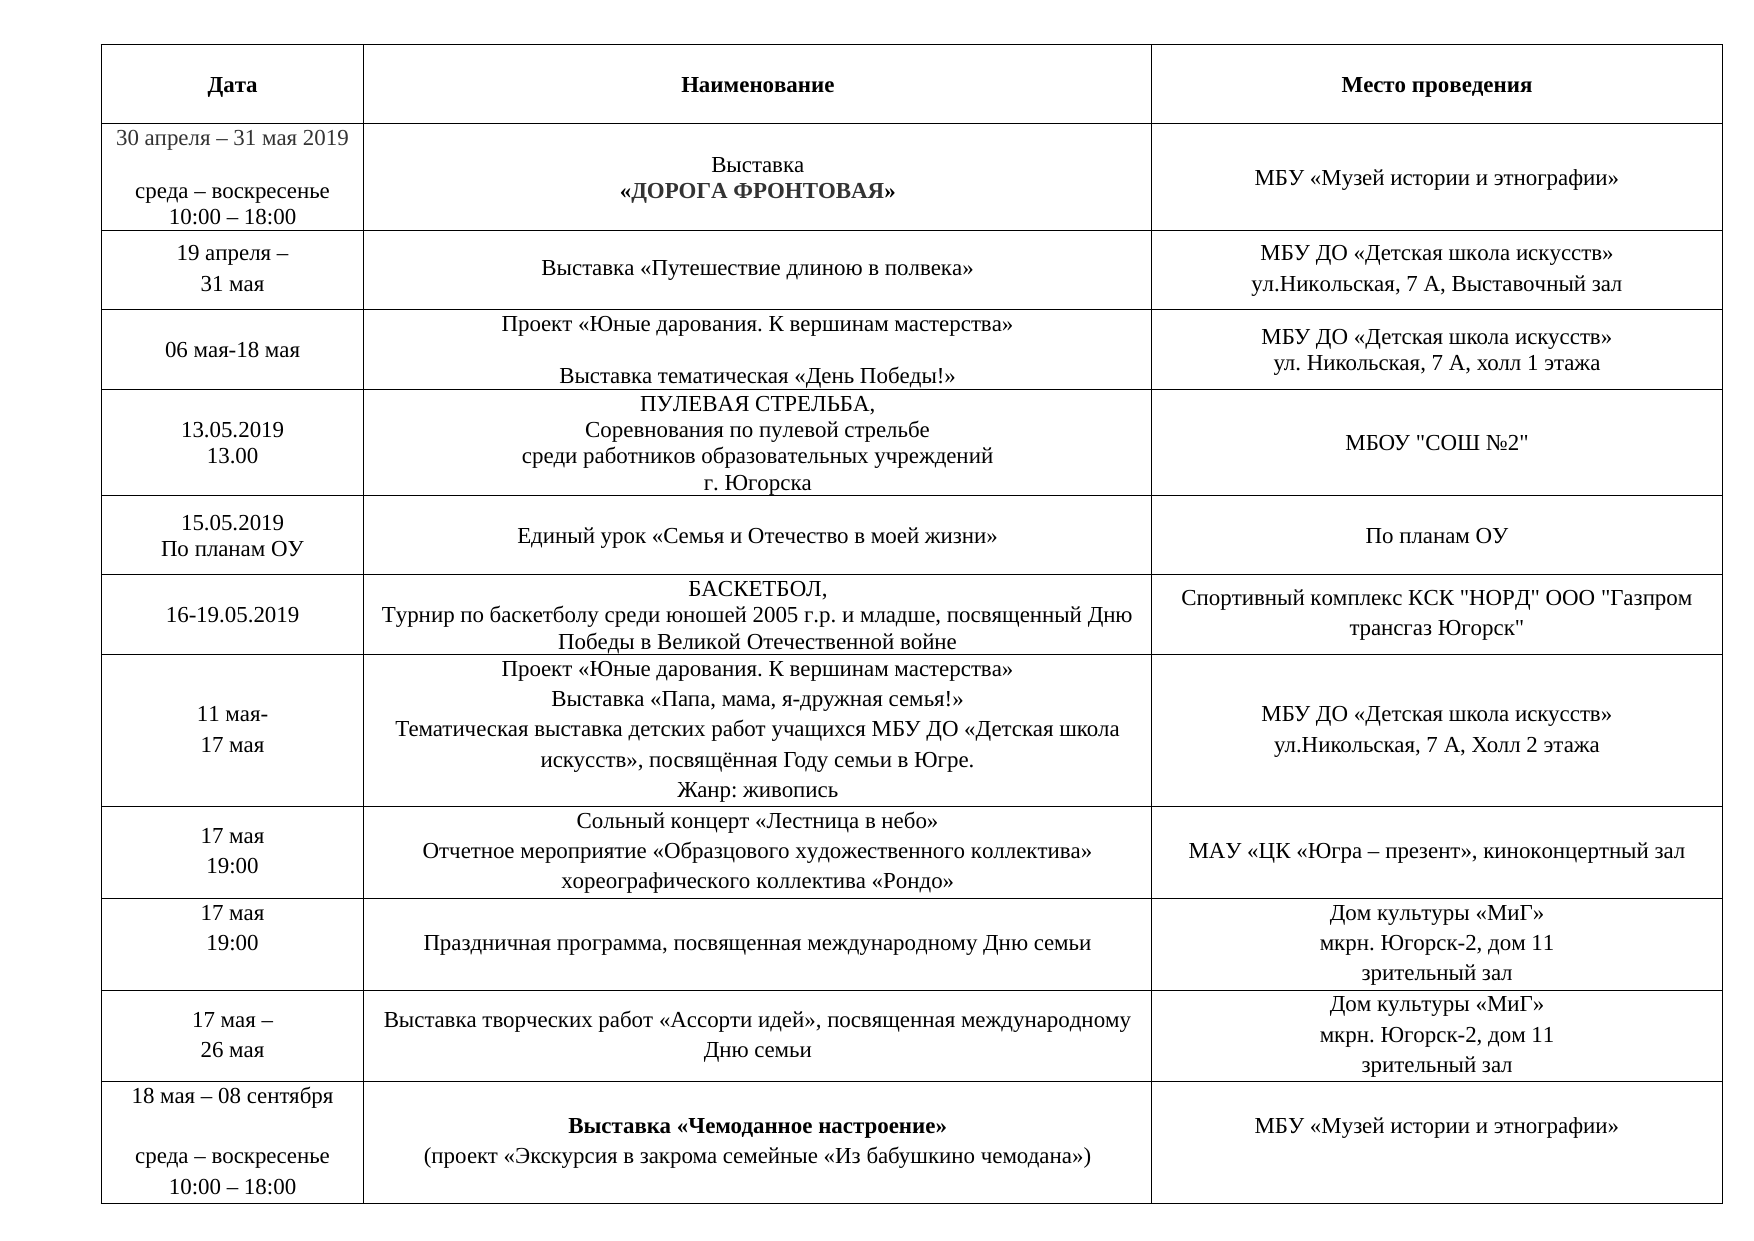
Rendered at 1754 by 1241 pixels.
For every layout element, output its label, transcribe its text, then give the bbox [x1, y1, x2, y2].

table_cell Проект «Юные дарования. К вершинам мастерства» Выставка «Папа, мама, я-дружная семья!» Тематическая выставка детских работ учащихся МБУ ДО «Детская школа искусств», посвящённая Году семьи в Югре. Жанр: живопись [364, 655, 1151, 806]
table_header Наименование [364, 45, 1151, 123]
table_cell Выставка «Чемоданное настроение» (проект «Экскурсия в закрома семейные «Из бабушкино чемодана») [364, 1082, 1151, 1203]
table_cell МБОУ "СОШ №2" [1152, 390, 1722, 495]
table_cell Проект «Юные дарования. К вершинам мастерства» Выставка тематическая «День Победы!» [364, 310, 1151, 389]
table_cell Дом культуры «МиГ» мкрн. Югорск-2, дом 11 зрительный зал [1152, 899, 1722, 989]
table_cell 16-19.05.2019 [102, 575, 363, 654]
table_cell 13.05.2019 13.00 [102, 390, 363, 495]
table_cell МБУ «Музей истории и этнографии» [1152, 124, 1722, 230]
table_cell МБУ ДО «Детская школа искусств» ул.Никольская, 7 А, Выставочный зал [1152, 231, 1722, 308]
table_cell Выставка «ДОРОГА ФРОНТОВАЯ» [364, 124, 1151, 230]
table_cell 18 мая – 08 сентября среда – воскресенье 10:00 – 18:00 [102, 1082, 363, 1203]
table_cell 06 мая-18 мая [102, 310, 363, 389]
table_cell 17 мая 19:00 [102, 899, 363, 989]
table_cell 15.05.2019 По планам ОУ [102, 496, 363, 574]
table_cell БАСКЕТБОЛ, Турнир по баскетболу среди юношей 2005 г.р. и младше, посвященный Дню Победы в Великой Отечественной войне [364, 575, 1151, 654]
table_cell 11 мая- 17 мая [102, 655, 363, 806]
table_cell Выставка творческих работ «Ассорти идей», посвященная международному Дню семьи [364, 991, 1151, 1081]
table_cell Сольный концерт «Лестница в небо» Отчетное мероприятие «Образцового художественного коллектива» хореографического коллектива «Рондо» [364, 807, 1151, 898]
table_header Место проведения [1152, 45, 1722, 123]
table_cell Дом культуры «МиГ» мкрн. Югорск-2, дом 11 зрительный зал [1152, 991, 1722, 1081]
table_cell ПУЛЕВАЯ СТРЕЛЬБА, Соревнования по пулевой стрельбе среди работников образовательных учреждений г. Югорска [364, 390, 1151, 495]
table_cell 19 апреля – 31 мая [102, 231, 363, 308]
table_cell 17 мая 19:00 [102, 807, 363, 898]
table_header Дата [102, 45, 363, 123]
table_cell МБУ ДО «Детская школа искусств» ул.Никольская, 7 А, Холл 2 этажа [1152, 655, 1722, 806]
table_cell Единый урок «Семья и Отечество в моей жизни» [364, 496, 1151, 574]
table_cell 30 апреля – 31 мая 2019 среда – воскресенье 10:00 – 18:00 [102, 124, 363, 230]
table_cell МБУ «Музей истории и этнографии» [1152, 1082, 1722, 1203]
table_cell МАУ «ЦК «Югра – презент», киноконцертный зал [1152, 807, 1722, 898]
table_cell МБУ ДО «Детская школа искусств» ул. Никольская, 7 А, холл 1 этажа [1152, 310, 1722, 389]
table_cell Спортивный комплекс КСК "НОРД" ООО "Газпром трансгаз Югорск" [1152, 575, 1722, 654]
table_cell Праздничная программа, посвященная международному Дню семьи [364, 899, 1151, 989]
table_cell Выставка «Путешествие длиною в полвека» [364, 231, 1151, 308]
table_cell 17 мая – 26 мая [102, 991, 363, 1081]
table_cell По планам ОУ [1152, 496, 1722, 574]
